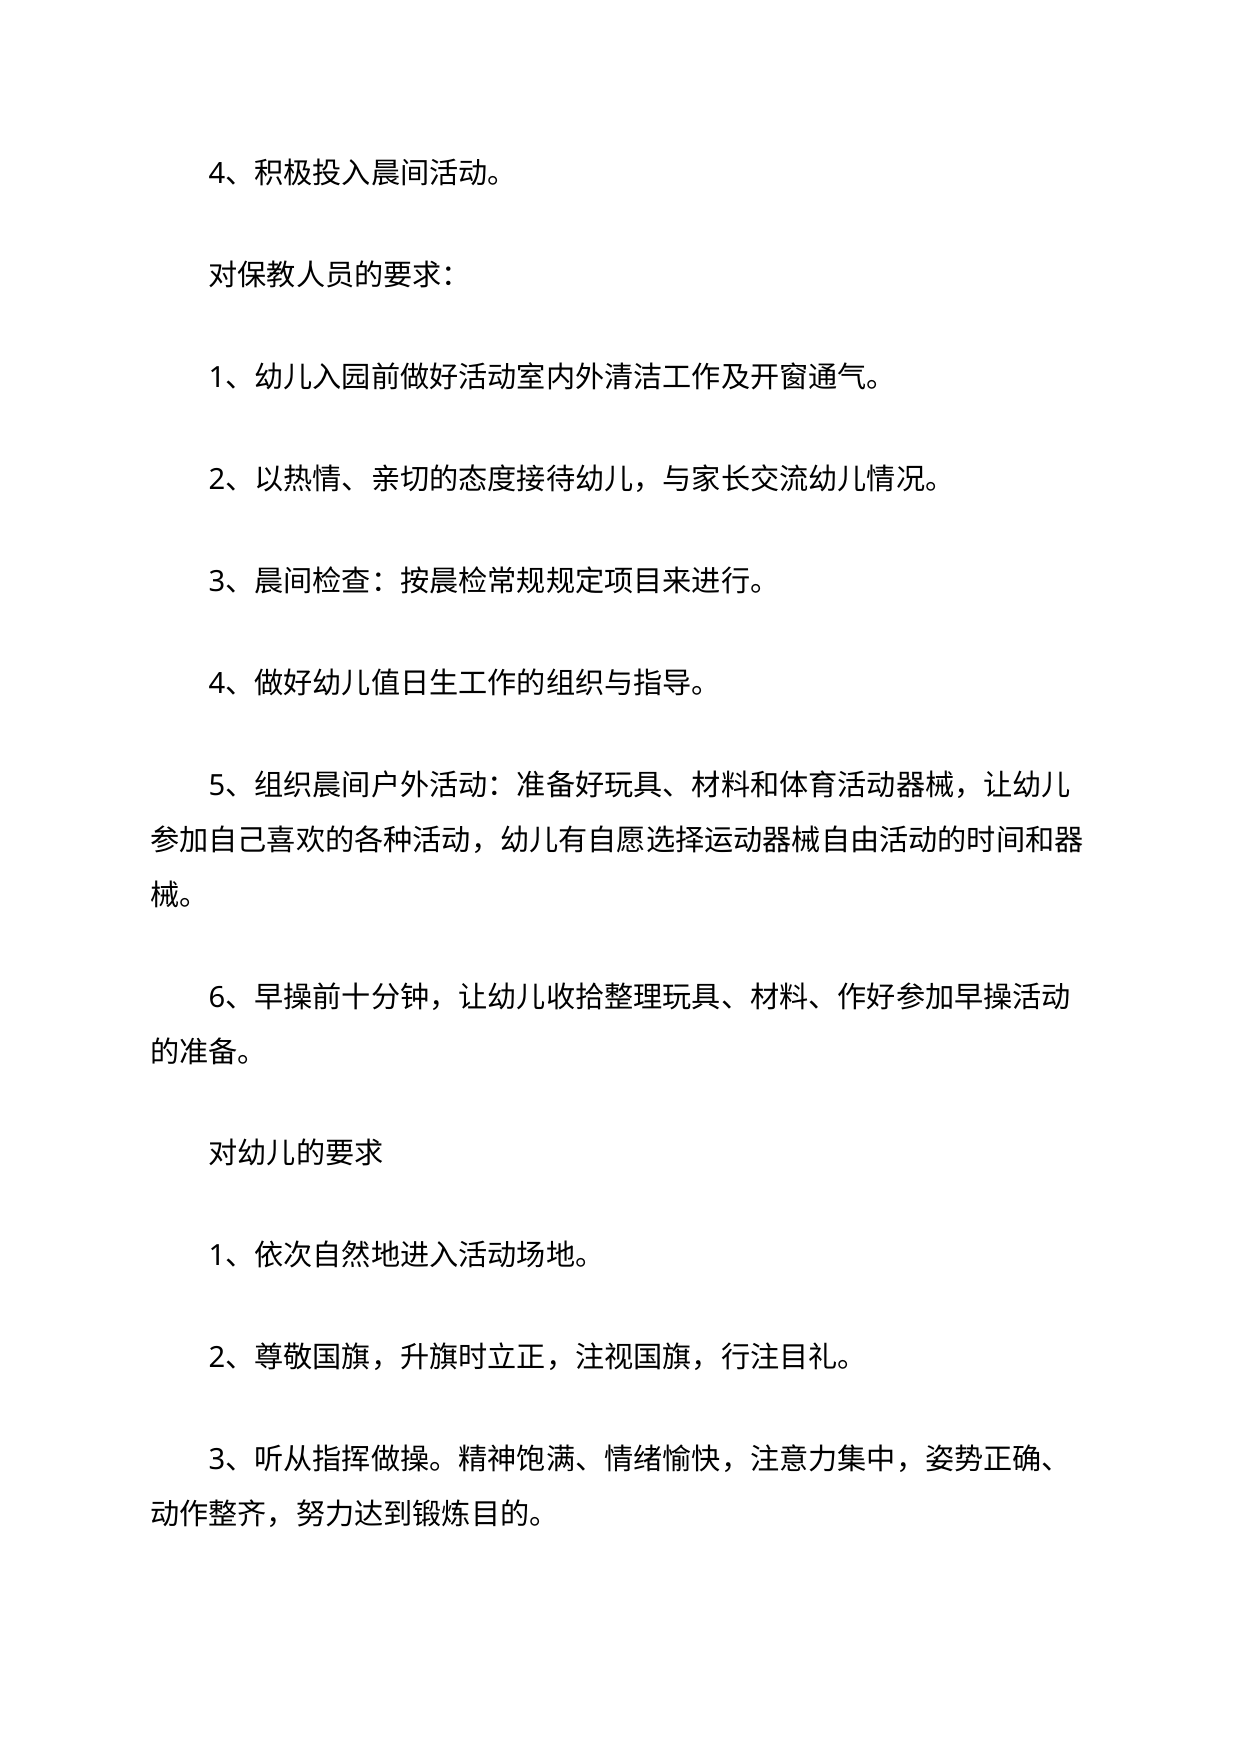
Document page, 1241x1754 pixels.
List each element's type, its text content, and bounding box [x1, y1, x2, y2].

text 1、依次自然地进入活动场地。 [150, 1232, 1090, 1274]
text 6、早操前十分钟，让幼儿收拾整理玩具、材料、作好参加早操活动的准备。 [150, 973, 1090, 1071]
text 4、积极投入晨间活动。 [150, 150, 1090, 192]
text 对幼儿的要求 [150, 1130, 1090, 1172]
text 2、尊敬国旗，升旗时立正，注视国旗，行注目礼。 [150, 1334, 1090, 1376]
text 2、以热情、亲切的态度接待幼儿，与家长交流幼儿情况。 [150, 456, 1090, 498]
text 3、晨间检查：按晨检常规规定项目来进行。 [150, 558, 1090, 600]
text 3、听从指挥做操。精神饱满、情绪愉快，注意力集中，姿势正确、动作整齐，努力达到锻炼目的。 [150, 1436, 1090, 1533]
text 4、做好幼儿值日生工作的组织与指导。 [150, 660, 1090, 702]
text 对保教人员的要求： [150, 252, 1090, 294]
text 1、幼儿入园前做好活动室内外清洁工作及开窗通气。 [150, 354, 1090, 396]
text 5、组织晨间户外活动：准备好玩具、材料和体育活动器械，让幼儿参加自己喜欢的各种活动，幼儿有自愿选择运动器械自由活动的时间和器械。 [150, 762, 1090, 914]
